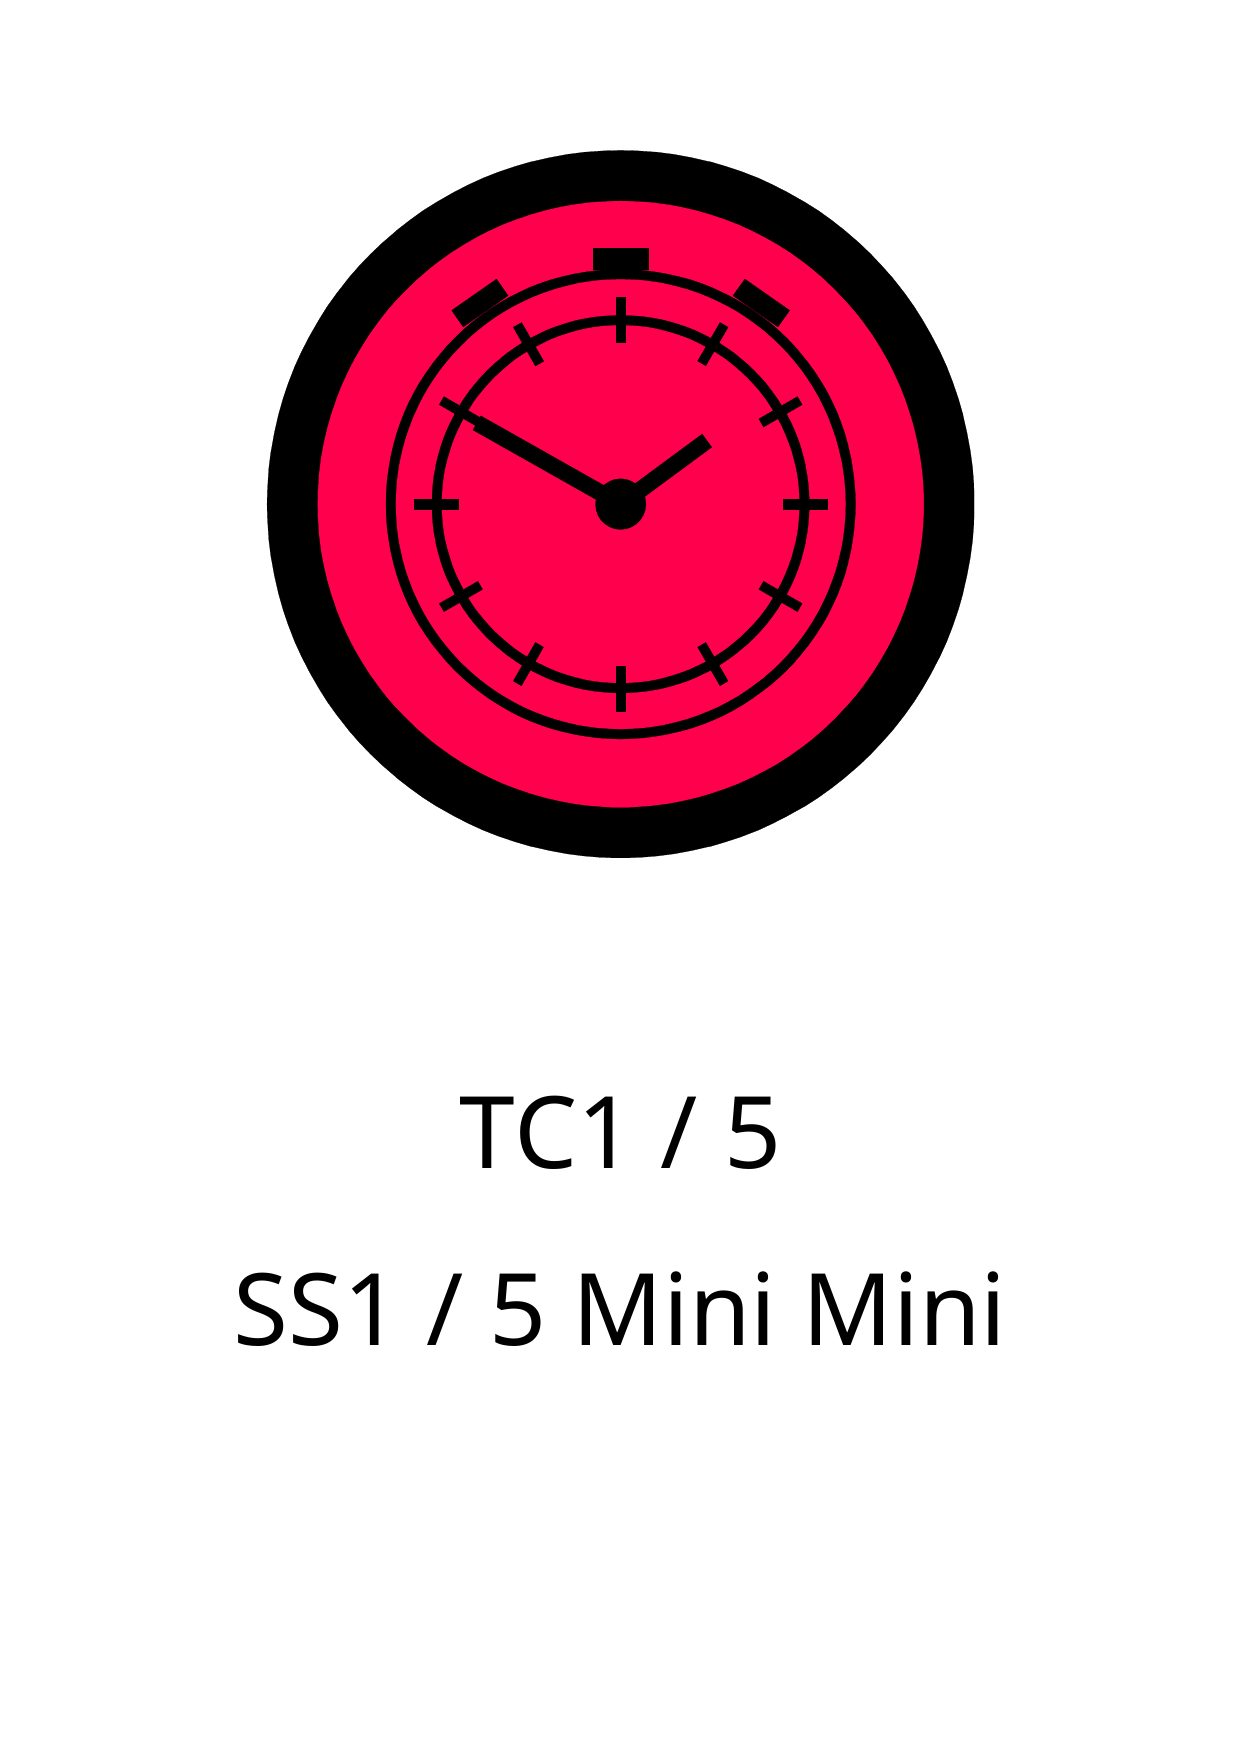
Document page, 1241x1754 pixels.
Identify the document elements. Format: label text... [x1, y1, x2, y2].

text SS1 / 5 Mini Mini [150, 1239, 1090, 1375]
text TC1 / 5 [150, 1061, 1090, 1197]
